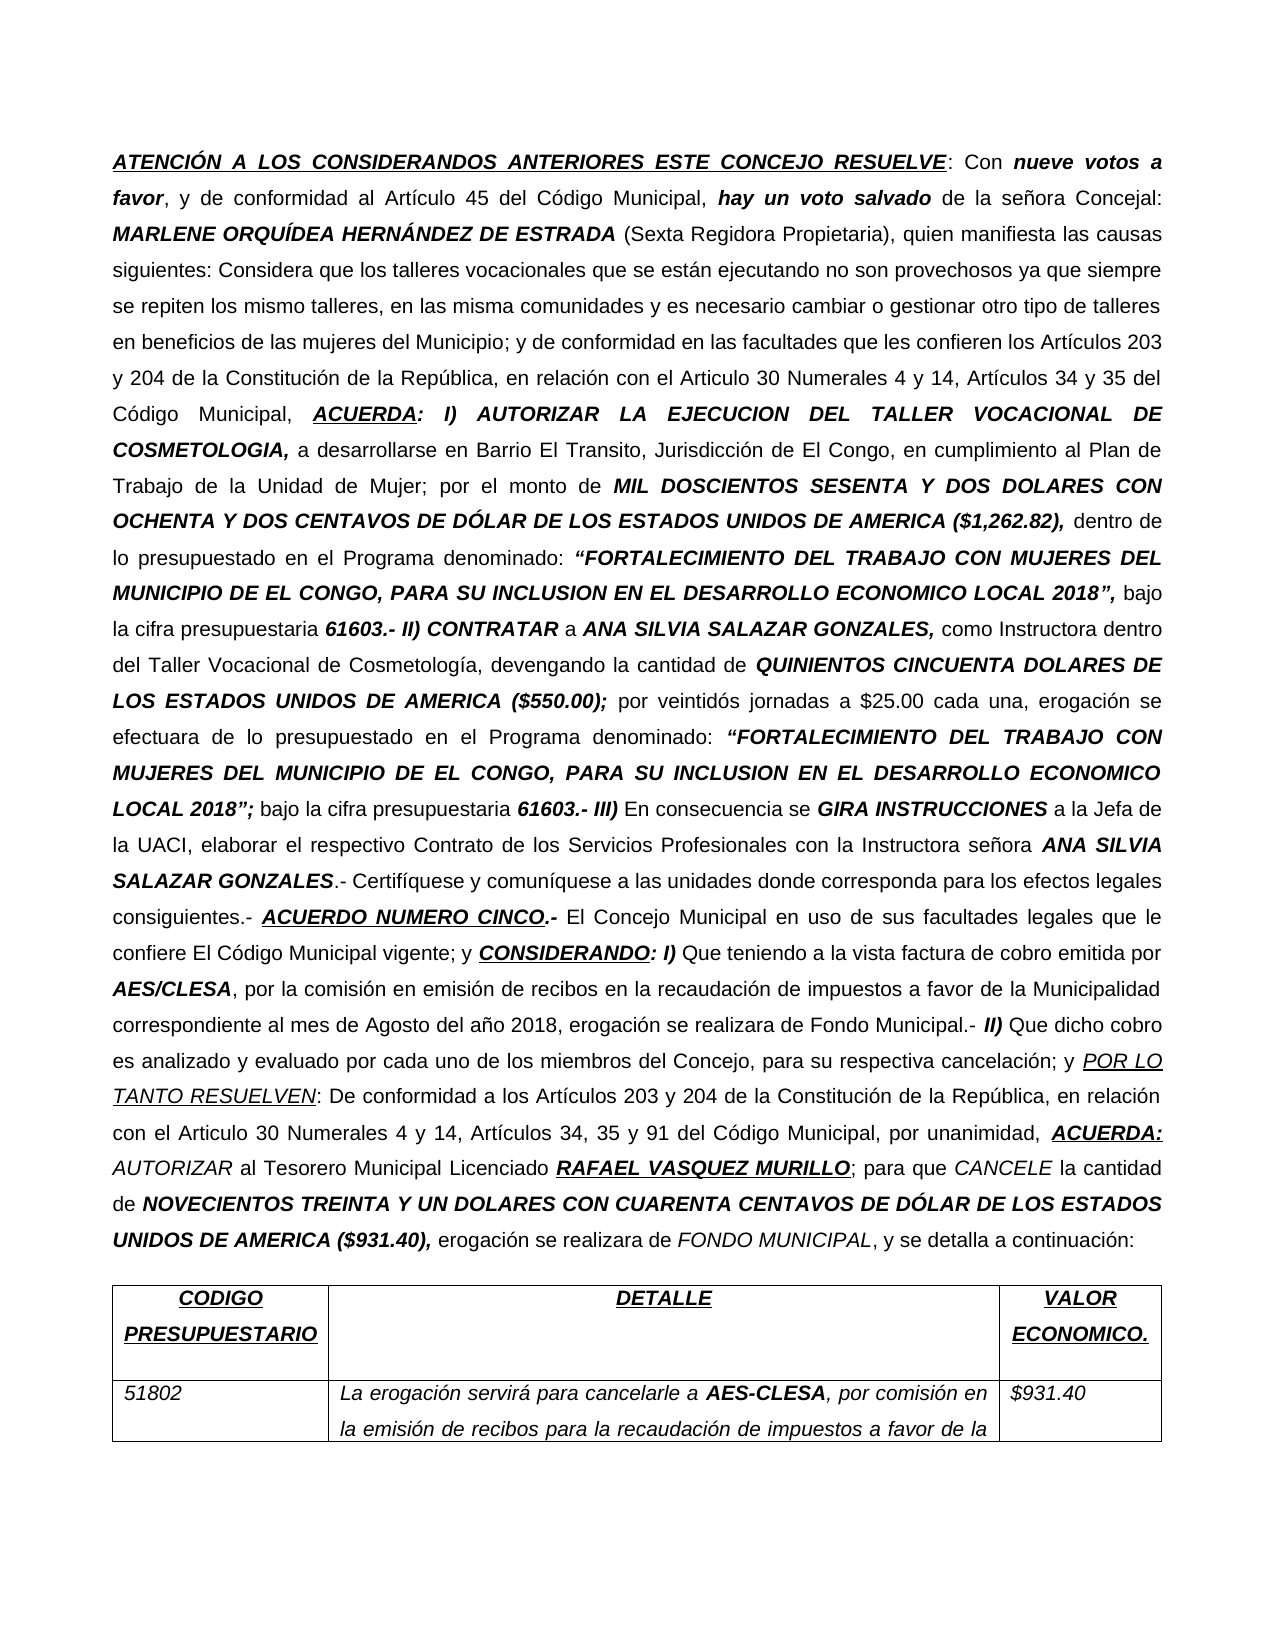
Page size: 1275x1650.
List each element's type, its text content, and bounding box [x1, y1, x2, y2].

table_header CODIGO PRESUPUESTARIO [113, 1286, 328, 1380]
table_cell 51802 [113, 1381, 328, 1441]
table_header DETALLE [329, 1286, 999, 1380]
table_header VALOR ECONOMICO. [1000, 1286, 1161, 1380]
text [112, 150, 1162, 1252]
table_cell $931.40 [1000, 1381, 1161, 1441]
